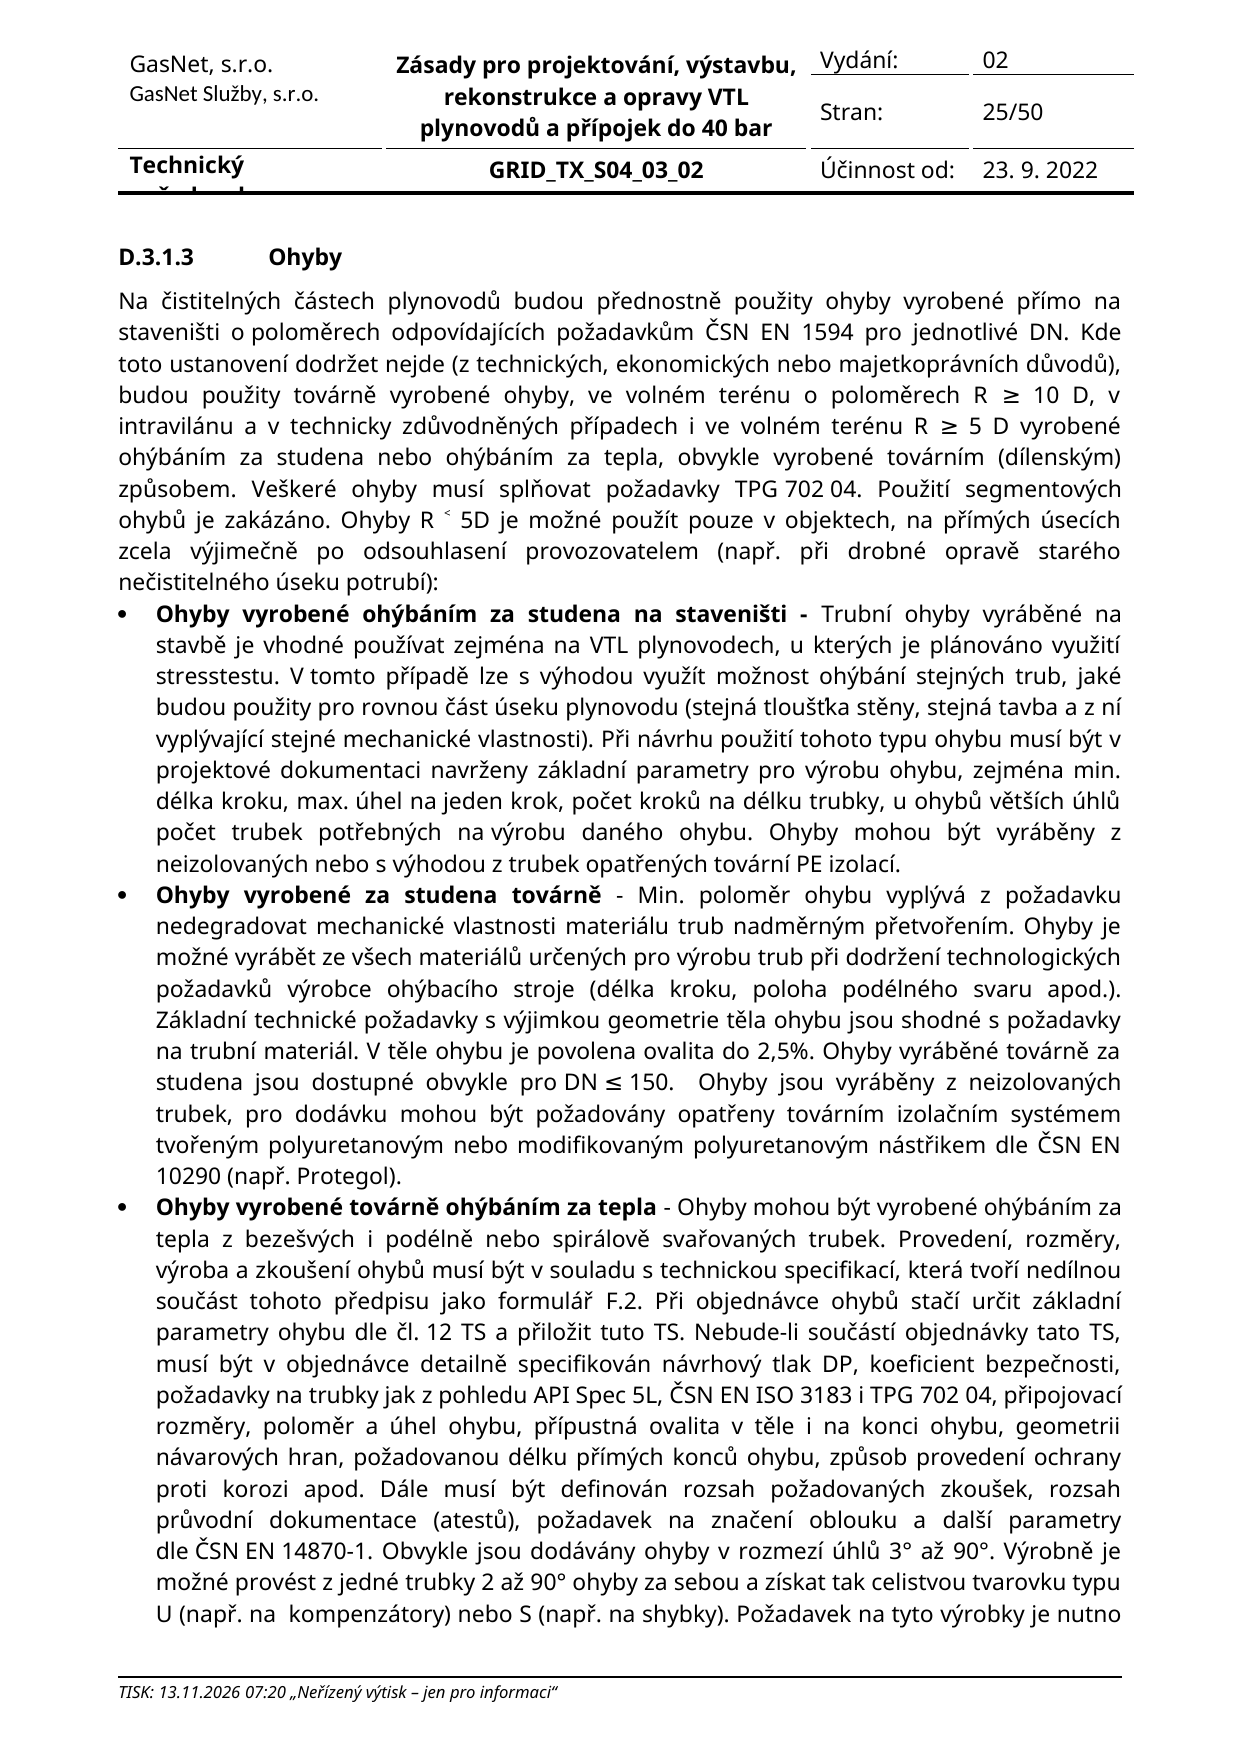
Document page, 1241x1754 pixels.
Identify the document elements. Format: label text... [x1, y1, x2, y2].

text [118, 1191, 1122, 1629]
text Ohyby [118, 241, 1122, 273]
text Ohyby vyrobené ohýbáním za studena na staveništi - Trubní ohyby vyráběné na stavbě je vhodné používat zejména na VTL plynovodech, u kterých je plánováno využití stresstestu. V tomto případě lze s výhodou využít možnost ohýbání stejných trub, jaké budou použity pro rovnou část úseku plynovodu (stejná tloušťka stěny, stejná tavba a z ní vyplývající stejné mechanické vlastnosti). Při návrhu použití tohoto typu ohybu musí být v projektové dokumentaci navrženy základní parametry pro výrobu ohybu, zejména min. délka kroku, max. úhel na jeden krok, počet kroků na délku trubky, u ohybů větších úhlů počet trubek potřebných na výrobu daného ohybu. Ohyby mohou být vyráběny z neizolovaných nebo s výhodou z trubek opatřených tovární PE izolací. [118, 598, 1122, 879]
text Ohyby vyrobené za studena továrně - Min. poloměr ohybu vyplývá z požadavku nedegradovat mechanické vlastnosti materiálu trub nadměrným přetvořením. Ohyby je možné vyrábět ze všech materiálů určených pro výrobu trub při dodržení technologických požadavků výrobce ohýbacího stroje (délka kroku, poloha podélného svaru apod.). Základní technické požadavky s výjimkou geometrie těla ohybu jsou shodné s požadavky na trubní materiál. V těle ohybu je povolena ovalita do 2,5%. Ohyby vyráběné továrně za studena jsou dostupné obvykle pro DN ≤ 150. Ohyby jsou vyráběny z neizolovaných trubek, pro dodávku mohou být požadovány opatřeny továrním izolačním systémem tvořeným polyuretanovým nebo modifikovaným polyuretanovým nástřikem dle ČSN EN 10290 (např. Protegol). [118, 879, 1122, 1191]
text Na čistitelných částech plynovodů budou přednostně použity ohyby vyrobené přímo na staveništi o poloměrech odpovídajících požadavkům ČSN EN 1594 pro jednotlivé DN. Kde toto ustanovení dodržet nejde (z technických, ekonomických nebo majetkoprávních důvodů), budou použity továrně vyrobené ohyby, ve volném terénu o poloměrech R ≥ 10 D, v intravilánu a v technicky zdůvodněných případech i ve volném terénu R ≥ 5 D vyrobené ohýbáním za studena nebo ohýbáním za tepla, obvykle vyrobené továrním (dílenským) způsobem. Veškeré ohyby musí splňovat požadavky TPG 702 04. Použití segmentových ohybů je zakázáno. Ohyby R ˂ 5D je možné použít pouze v objektech, na přímých úsecích zcela výjimečně po odsouhlasení provozovatelem (např. při drobné opravě starého nečistitelného úseku potrubí): [118, 285, 1122, 598]
